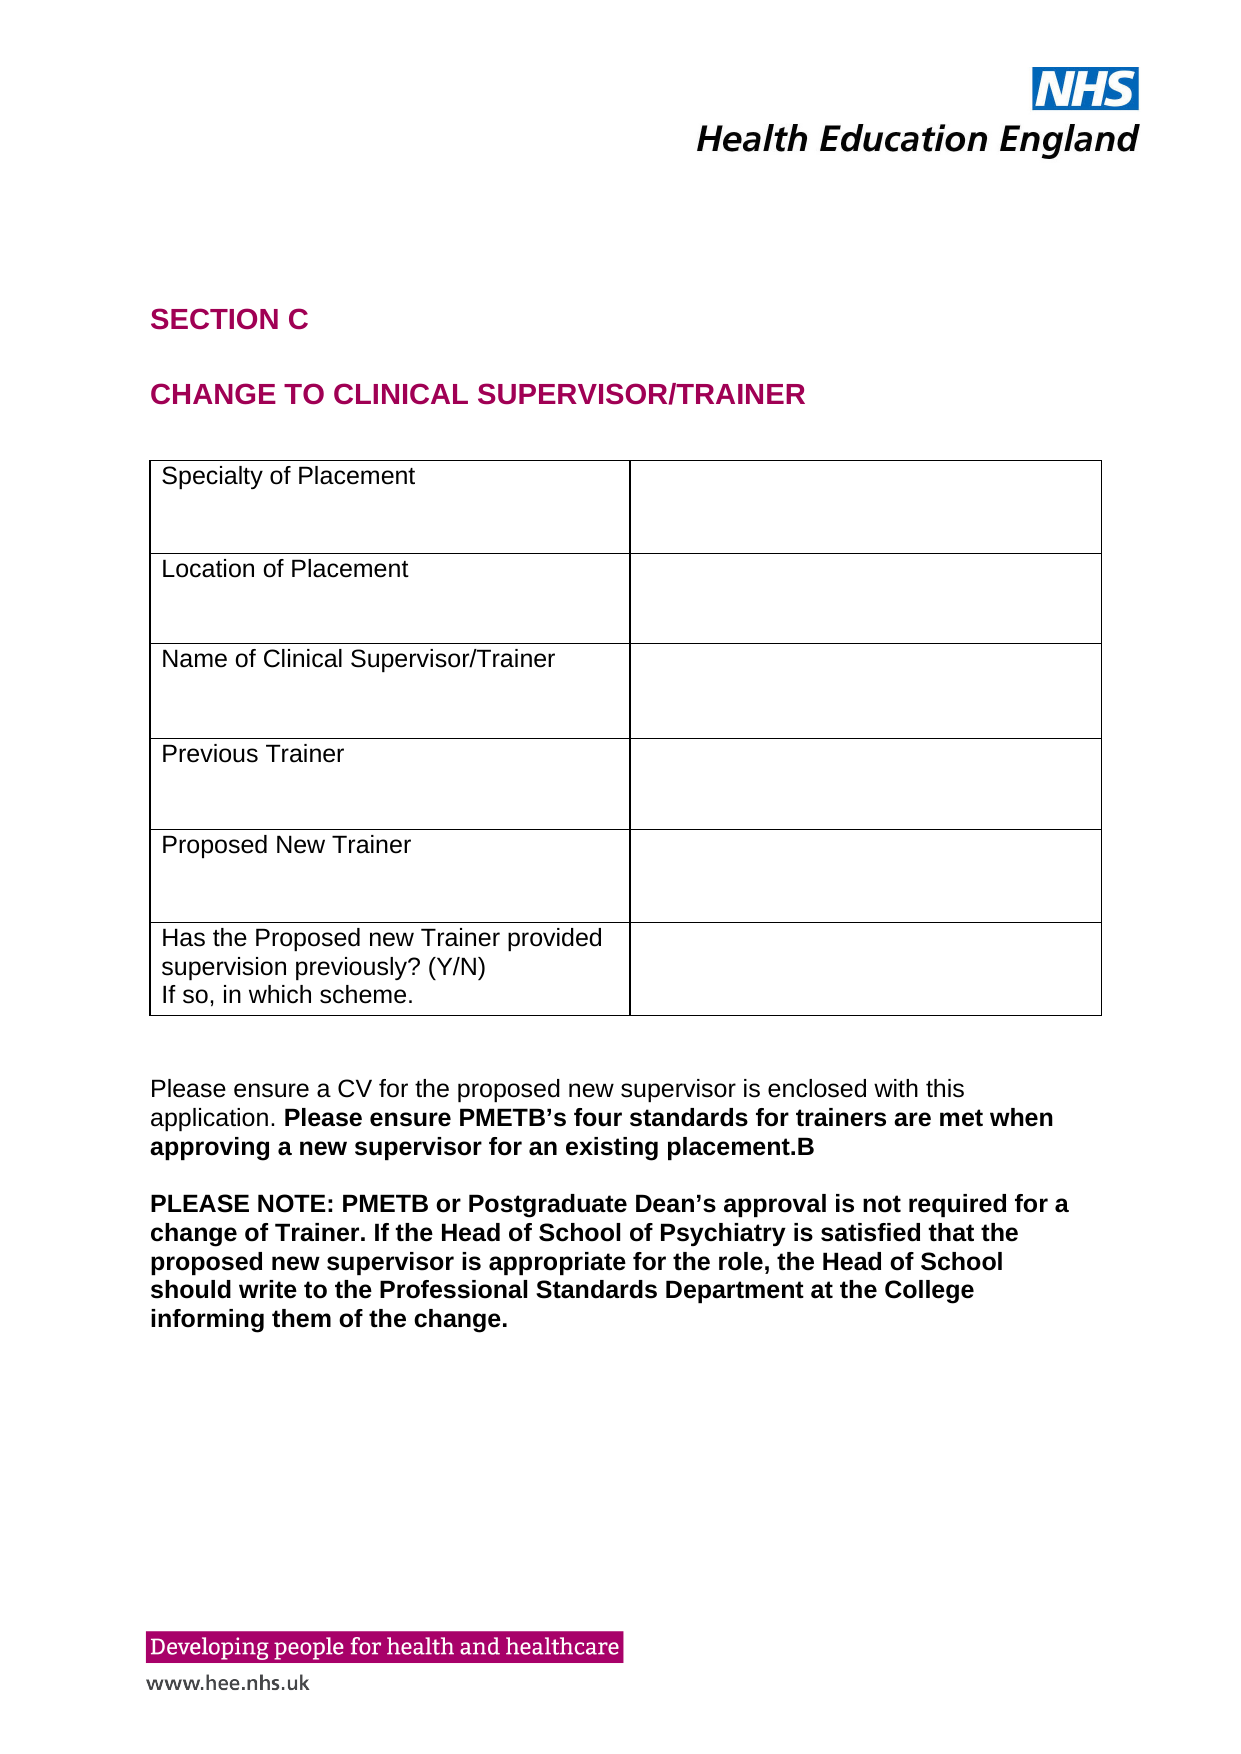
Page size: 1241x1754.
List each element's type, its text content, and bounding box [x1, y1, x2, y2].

picture [135, 1617, 633, 1702]
text Please ensure a CV for the proposed new supervisor is enclosed with this application. Please ensure PMETB’s four standards for trainers are met when approving a new supervisor for an existing placement.B [150, 1074, 1090, 1160]
table_header [631, 461, 1101, 553]
text SECTION C [150, 302, 1090, 335]
table_cell Has the Proposed new Trainer provided supervision previously? (Y/N) If so, in which scheme. [151, 923, 629, 1015]
text PLEASE NOTE: PMETB or Postgraduate Dean’s approval is not required for a change of Trainer. If the Head of School of Psychiatry is satisfied that the proposed new supervisor is appropriate for the role, the Head of School should write to the Professional Standards Department at the College informing them of the change. [150, 1189, 1090, 1333]
table_cell Name of Clinical Supervisor/Trainer [151, 644, 629, 738]
table_cell [631, 739, 1101, 829]
table_cell Previous Trainer [151, 739, 629, 829]
table_cell [631, 644, 1101, 738]
table_cell Location of Placement [151, 554, 629, 643]
table_cell Proposed New Trainer [151, 830, 629, 922]
picture [682, 67, 1141, 174]
table_cell [631, 830, 1101, 922]
subtitle CHANGE TO CLINICAL SUPERVISOR/TRAINER [150, 377, 1090, 410]
table_header Specialty of Placement [151, 461, 629, 553]
table_cell [631, 923, 1101, 1015]
table_cell [631, 554, 1101, 643]
